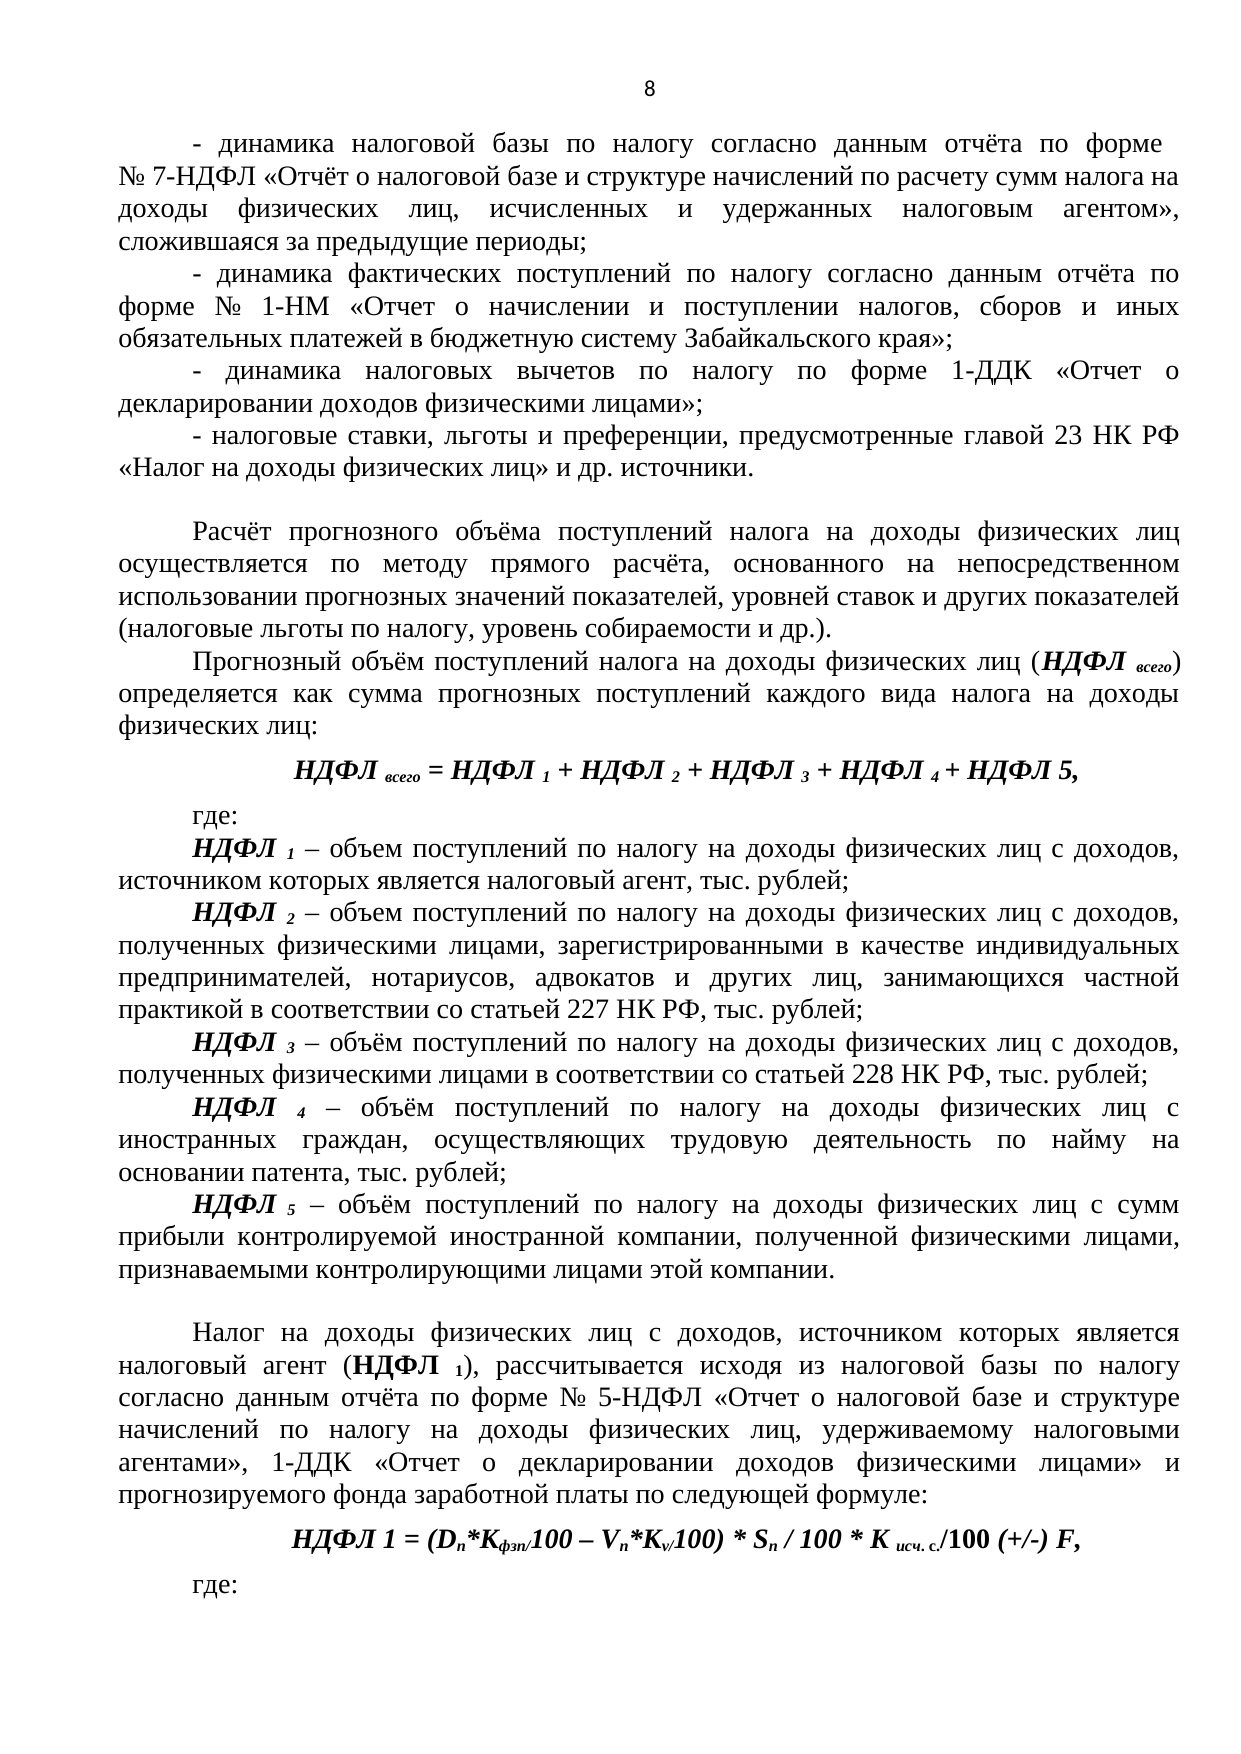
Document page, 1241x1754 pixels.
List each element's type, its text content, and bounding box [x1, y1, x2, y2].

text НДФЛ 3 – объём поступлений по налогу на доходы физических лиц с доходов, полученных физическими лицами в соответствии со статьей 228 НК РФ, тыс. рублей; [118, 1025, 1181, 1090]
text НДФЛ 5 – объём поступлений по налогу на доходы физических лиц с сумм прибыли контролируемой иностранной компании, полученной физическими лицами, признаваемыми контролирующими лицами этой компании. [118, 1187, 1181, 1284]
text НДФЛ 1 = (Dn*Кфзп/100 – Vn*Кv/100) * Sn / 100 * K исч. с./100 (+/-) F, [118, 1522, 1181, 1554]
text где: [118, 1567, 1181, 1599]
text - налоговые ставки, льготы и преференции, предусмотренные главой 23 НК РФ «Налог на доходы физических лиц» и др. источники. [118, 418, 1181, 483]
text - динамика налоговых вычетов по налогу по форме 1-ДДК «Отчет о декларировании доходов физическими лицами»; [118, 353, 1181, 418]
text Налог на доходы физических лиц с доходов, источником которых является налоговый агент (НДФЛ 1), рассчитывается исходя из налоговой базы по налогу согласно данным отчёта по форме № 5-НДФЛ «Отчет о налоговой базе и структуре начислений по налогу на доходы физических лиц, удерживаемому налоговыми агентами», 1-ДДК «Отчет о декларировании доходов физическими лицами» и прогнозируемого фонда заработной платы по следующей формуле: [118, 1315, 1181, 1510]
text Расчёт прогнозного объёма поступлений налога на доходы физических лиц осуществляется по методу прямого расчёта, основанного на непосредственном использовании прогнозных значений показателей, уровней ставок и других показателей (налоговые льготы по налогу, уровень собираемости и др.). [118, 514, 1181, 644]
text - динамика налоговой базы по налогу согласно данным отчёта по форме № 7-НДФЛ «Отчёт о налоговой базе и структуре начислений по расчету сумм налога на доходы физических лиц, исчисленных и удержанных налоговым агентом», сложившаяся за предыдущие периоды; [118, 127, 1181, 256]
text НДФЛ 1 – объем поступлений по налогу на доходы физических лиц с доходов, источником которых является налоговый агент, тыс. рублей; [118, 831, 1181, 895]
text Прогнозный объём поступлений налога на доходы физических лиц (НДФЛ всего) определяется как сумма прогнозных поступлений каждого вида налога на доходы физических лиц: [118, 644, 1181, 741]
text где: [118, 798, 1181, 831]
text - динамика фактических поступлений по налогу согласно данным отчёта по форме № 1-НМ «Отчет о начислении и поступлении налогов, сборов и иных обязательных платежей в бюджетную систему Забайкальского края»; [118, 256, 1181, 353]
text НДФЛ 2 – объем поступлений по налогу на доходы физических лиц с доходов, полученных физическими лицами, зарегистрированными в качестве индивидуальных предпринимателей, нотариусов, адвокатов и других лиц, занимающихся частной практикой в соответствии со статьей 227 НК РФ, тыс. рублей; [118, 895, 1181, 1025]
text НДФЛ всего = НДФЛ 1 + НДФЛ 2 + НДФЛ 3 + НДФЛ 4 + НДФЛ 5, [118, 753, 1181, 786]
text НДФЛ 4 – объём поступлений по налогу на доходы физических лиц с иностранных граждан, осуществляющих трудовую деятельность по найму на основании патента, тыс. рублей; [118, 1090, 1181, 1187]
